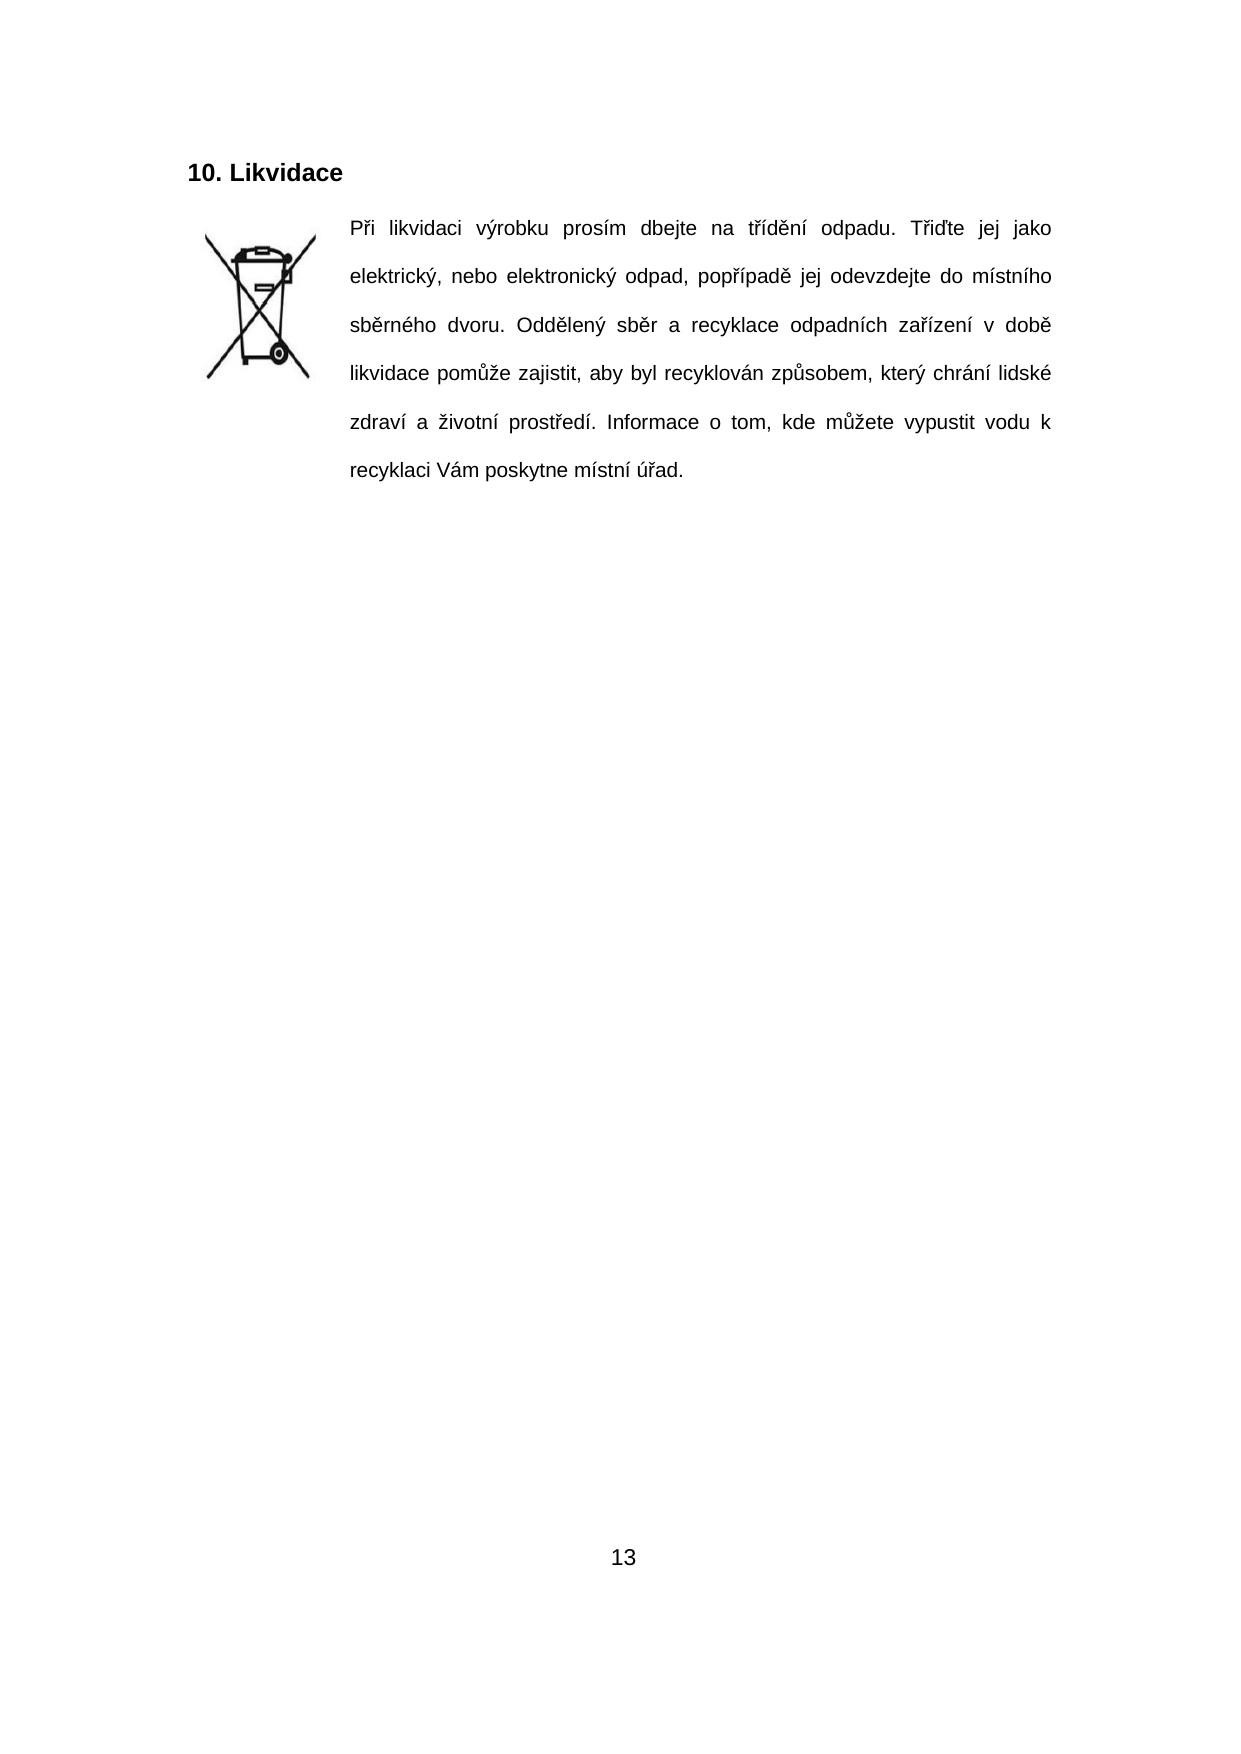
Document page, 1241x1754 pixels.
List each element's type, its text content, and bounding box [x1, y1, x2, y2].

subtitle Likvidace [187, 158, 1115, 187]
picture [201, 223, 322, 384]
text Při likvidaci výrobku prosím dbejte na třídění odpadu. Třiďte jej jako elektrický, nebo elektronický odpad, popřípadě jej odevzdejte do místního sběrného dvoru. Oddělený sběr a recyklace odpadních zařízení v době likvidace pomůže zajistit, aby byl recyklován způsobem, který chrání lidské zdraví a životní prostředí. Informace o tom, kde můžete vypustit vodu k recyklaci Vám poskytne místní úřad. [349, 215, 1053, 482]
